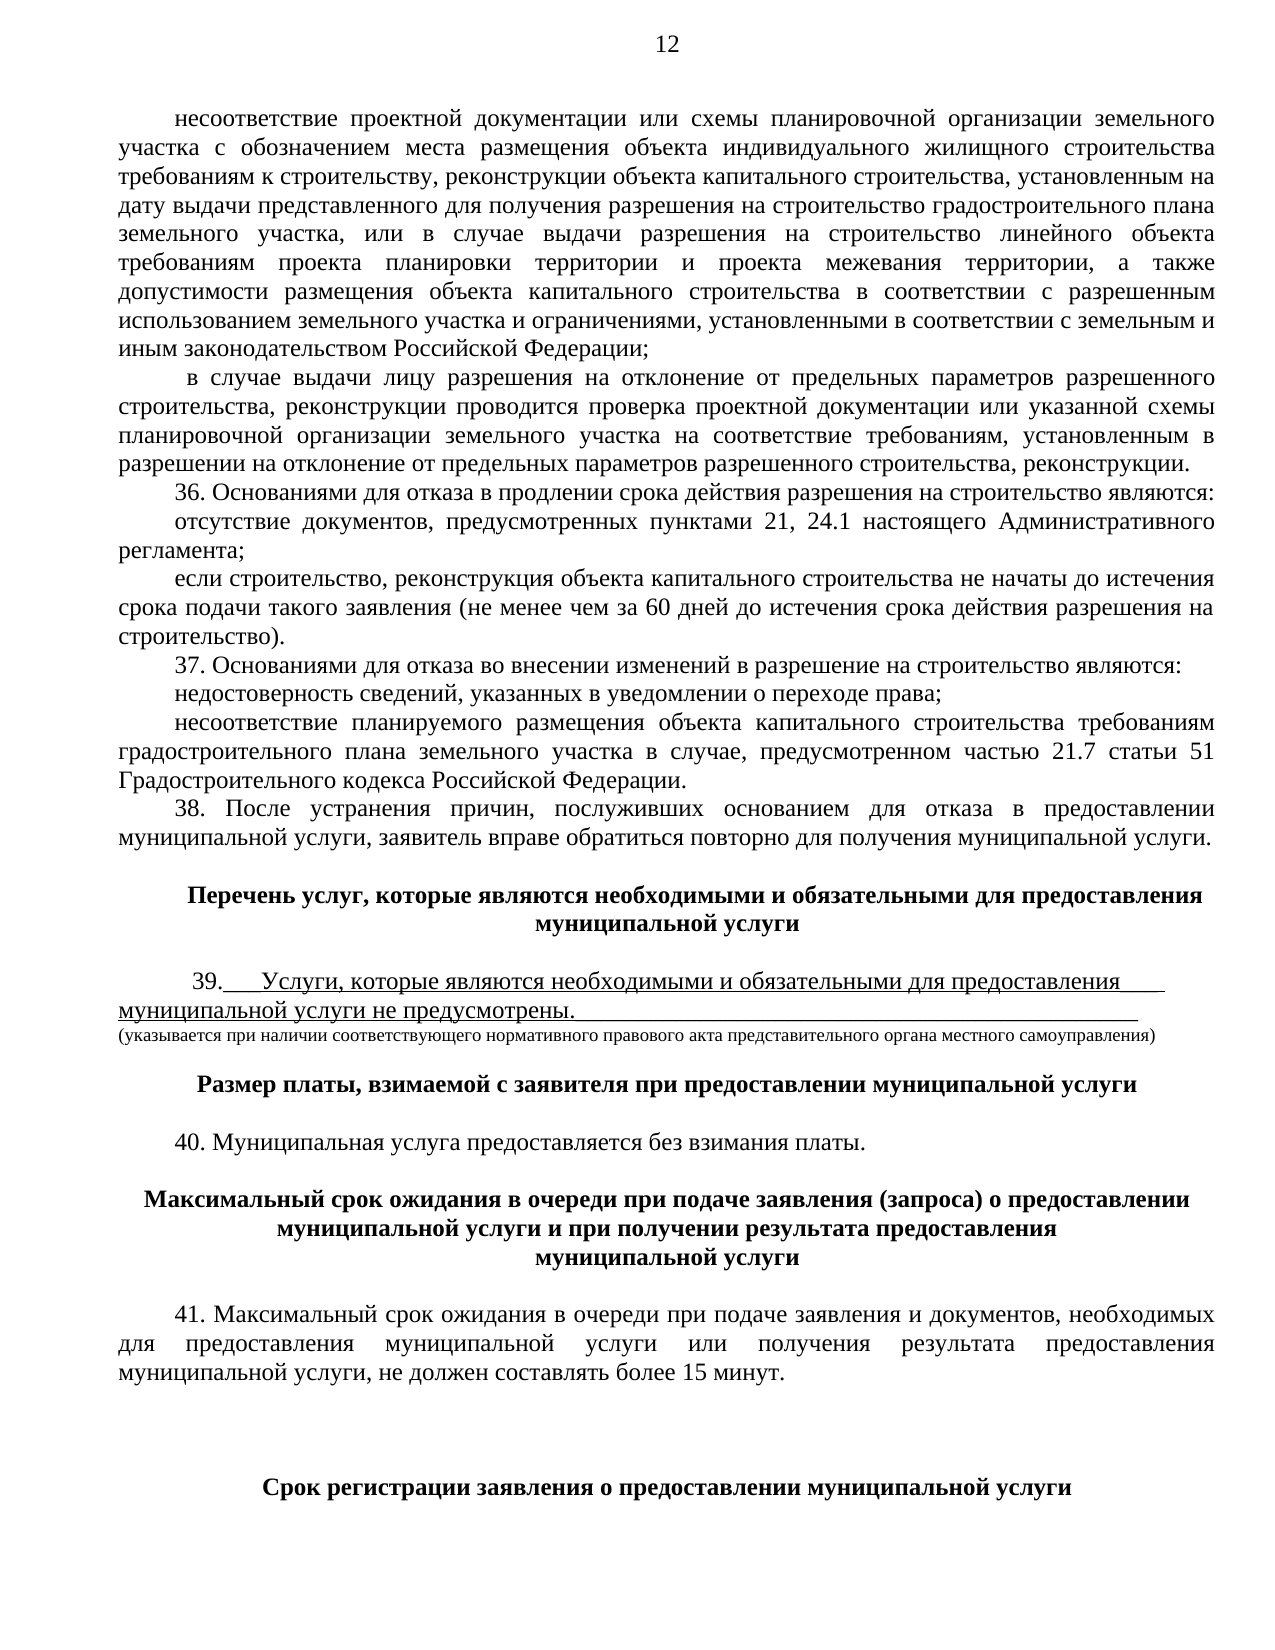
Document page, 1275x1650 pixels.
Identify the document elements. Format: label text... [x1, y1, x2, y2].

text в случае выдачи лицу разрешения на отклонение от предельных параметров разрешенного строительства, реконструкции проводится проверка проектной документации или указанной схемы планировочной организации земельного участка на соответствие требованиям, установленным в разрешении на отклонение от предельных параметров разрешенного строительства, реконструкции. [118, 362, 1216, 477]
text несоответствие планируемого размещения объекта капитального строительства требованиям градостроительного плана земельного участка в случае, предусмотренном частью 21.7 статьи 51 Градостроительного кодекса Российской Федерации. [118, 707, 1216, 793]
text 39.___Услуги, которые являются необходимыми и обязательными для предоставления___ муниципальной услуги не предусмотрены._____________________________________________ (указывается при наличии соответствующего нормативного правового акта представительного органа местного самоуправления) [118, 966, 1216, 1045]
text 37. Основаниями для отказа во внесении изменений в разрешение на строительство являются: [118, 650, 1216, 678]
text муниципальной услуги [118, 1242, 1216, 1270]
text Перечень услуг, которые являются необходимыми и обязательными для предоставления муниципальной услуги [118, 880, 1216, 937]
text недостоверность сведений, указанных в уведомлении о переходе права; [118, 678, 1216, 707]
text отсутствие документов, предусмотренных пунктами 21, 24.1 настоящего Административного регламента; [118, 506, 1216, 563]
text если строительство, реконструкция объекта капитального строительства не начаты до истечения срока подачи такого заявления (не менее чем за 60 дней до истечения срока действия разрешения на строительство). [118, 563, 1216, 650]
text Размер платы, взимаемой с заявителя при предоставлении муниципальной услуги [118, 1069, 1216, 1098]
text 41. Максимальный срок ожидания в очереди при подаче заявления и документов, необходимых для предоставления муниципальной услуги или получения результата предоставления муниципальной услуги, не должен составлять более 15 минут. [118, 1299, 1216, 1385]
text 40. Муниципальная услуга предоставляется без взимания платы. [118, 1127, 1216, 1155]
text несоответствие проектной документации или схемы планировочной организации земельного участка с обозначением места размещения объекта индивидуального жилищного строительства требованиям к строительству, реконструкции объекта капитального строительства, установленным на дату выдачи представленного для получения разрешения на строительство градостроительного плана земельного участка, или в случае выдачи разрешения на строительство линейного объекта требованиям проекта планировки территории и проекта межевания территории, а также допустимости размещения объекта капитального строительства в соответствии с разрешенным использованием земельного участка и ограничениями, установленными в соответствии с земельным и иным законодательством Российской Федерации; [118, 103, 1216, 362]
text 38. После устранения причин, послуживших основанием для отказа в предоставлении муниципальной услуги, заявитель вправе обратиться повторно для получения муниципальной услуги. [118, 793, 1216, 851]
text Срок регистрации заявления о предоставлении муниципальной услуги [118, 1472, 1216, 1500]
text Максимальный срок ожидания в очереди при подаче заявления (запроса) о предоставлении муниципальной услуги и при получении результата предоставления [118, 1184, 1216, 1242]
text 36. Основаниями для отказа в продлении срока действия разрешения на строительство являются: [118, 477, 1216, 506]
